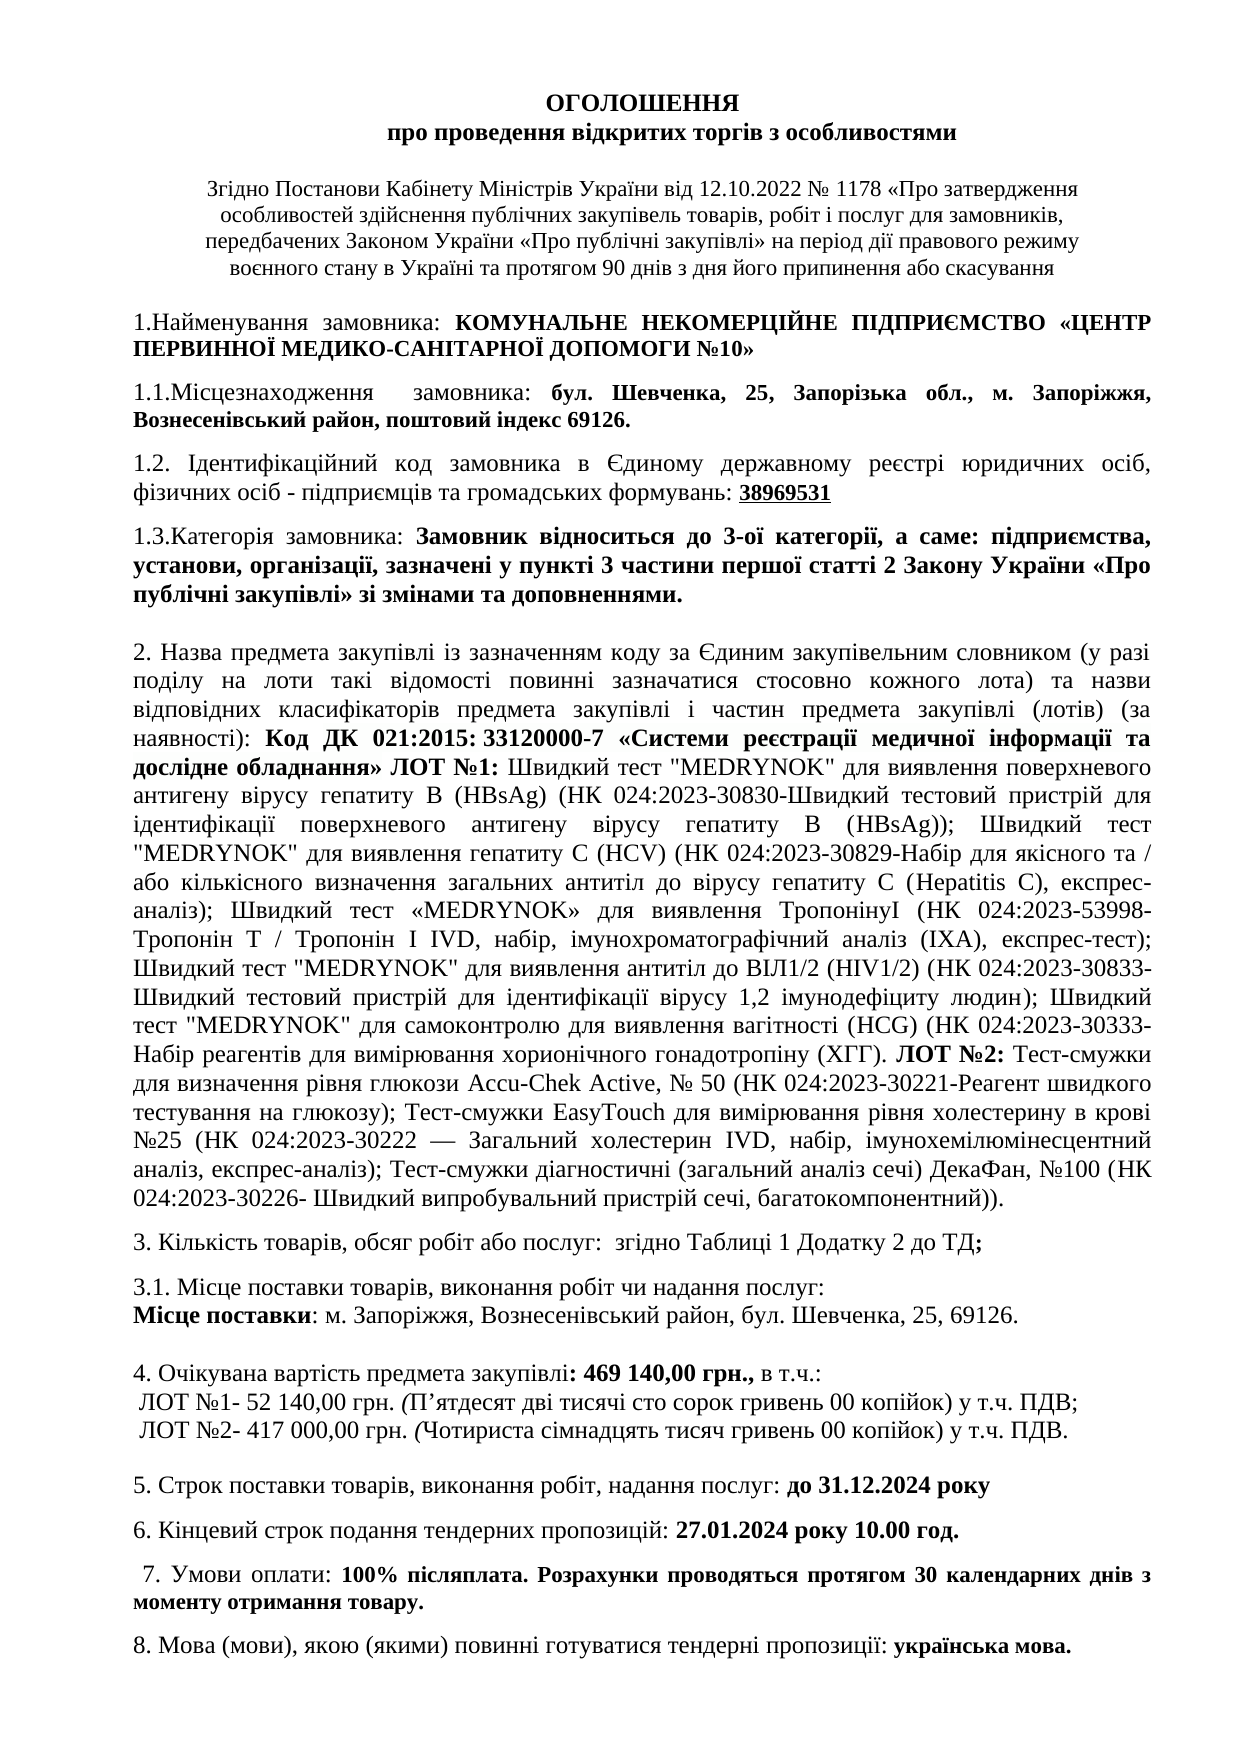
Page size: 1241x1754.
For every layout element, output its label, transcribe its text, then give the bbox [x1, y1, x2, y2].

text 6. Кінцевий строк подання тендерних пропозицій: 27.01.2024 року 10.00 год. [133, 1515, 1152, 1543]
text 7. Умови оплати: 100% післяплата. Розрахунки проводяться протягом 30 календарних днів з моменту отримання товару. [133, 1559, 1152, 1614]
text Місце поставки: м. Запоріжжя, Вознесенівський район, бул. Шевченка, 25, 69126. [133, 1300, 1152, 1329]
text про проведення відкритих торгів з особливостями [180, 117, 1152, 146]
text 1.3.Категорія замовника: Замовник відноситься до 3-ої категорії, а саме: підприємства, установи, організації, зазначені у пункті 3 частини першої статті 2 Закону України «Про публічні закупівлі» зі змінами та доповненнями. [133, 521, 1152, 607]
text 8. Мова (мови), якою (якими) повинні готуватися тендерні пропозиції: українська мова. [133, 1630, 1152, 1659]
text 1.2. Ідентифікаційний код замовника в Єдиному державному реєстрі юридичних осіб, фізичних осіб - підприємців та громадських формувань: 38969531 [133, 448, 1152, 506]
text 5. Строк поставки товарів, виконання робіт, надання послуг: до 31.12.2024 року [133, 1470, 1152, 1499]
text 1.Найменування замовника: КОМУНАЛЬНЕ НЕКОМЕРЦІЙНЕ ПІДПРИЄМСТВО «ЦЕНТР ПЕРВИННОЇ МЕДИКО-САНІТАРНОЇ ДОПОМОГИ №10» [133, 307, 1152, 362]
text ОГОЛОШЕННЯ [180, 88, 1105, 117]
text 3. Кількість товарів, обсяг робіт або послуг: згідно Таблиці 1 Додатку 2 до ТД; [133, 1227, 1152, 1256]
text 2. Назва предмета закупівлі із зазначенням коду за Єдиним закупівельним словником (у разі поділу на лоти такі відомості повинні зазначатися стосовно кожного лота) та назви відповідних класифікаторів предмета закупівлі і частин предмета закупівлі (лотів) (за наявності): Код ДК 021:2015: 33120000-7 «Системи реєстрації медичної інформації та дослідне обладнання» ЛОТ №1: Швидкий тест "MEDRYNOK" для виявлення поверхневого антигену вірусу гепатиту В (НВsАg) (НК 024:2023-30830-Швидкий тестовий пристрій для ідентифікації поверхневого антигену вірусу гепатиту В (HBsAg)); Швидкий тест "MEDRYNOK" для виявлення гепатиту С (HCV) (НК 024:2023-30829-Набір для якісного та / або кількісного визначення загальних антитіл до вірусу гепатиту С (Hepatitis C), експрес-аналіз); Швидкий тест «MEDRYNOK» для виявлення ТропонінуІ (НК 024:2023-53998-Тропонін Т / Тропонін I IVD, набір, імунохроматографічний аналіз (ІХА), експрес-тест); Швидкий тест "MEDRYNOK" для виявлення антитіл до ВІЛ1/2 (HIV1/2) (НК 024:2023-30833-Швидкий тестовий пристрій для ідентифікації вірусу 1,2 імунодефіциту людин); Швидкий тест "MEDRYNOK" для самоконтролю для виявлення вагітності (HCG) (НК 024:2023-30333-Набір реагентів для вимірювання хорионічного гонадотропіну (ХГГ). ЛОТ №2: Тест-смужки для визначення рівня глюкози Accu-Chek Active, № 50 (НК 024:2023-30221-Реагент швидкого тестування на глюкозу); Тест-смужки EasyTouch для вимірювання рівня холестерину в крові №25 (НК 024:2023-30222 — Загальний холестерин IVD, набір, імунохемілюмінесцентний аналіз, експрес-аналіз); Тест-смужки діагностичні (загальний аналіз сечі) ДекаФан, №100 (НК 024:2023-30226- Швидкий випробувальний пристрій сечі, багатокомпонентний)). [133, 637, 1152, 1212]
text ЛОТ №2- 417 000,00 грн. (Чотириста сімнадцять тисяч гривень 00 копійок) у т.ч. ПДВ. [133, 1415, 1152, 1444]
text 1.1.Місцезнаходження замовника: бул. Шевченка, 25, Запорізька обл., м. Запоріжжя, Вознесенівський район, поштовий індекс 69126. [133, 377, 1152, 432]
text 3.1. Місце поставки товарів, виконання робіт чи надання послуг: [133, 1272, 1152, 1300]
text Згідно Постанови Кабінету Міністрів України від 12.10.2022 № 1178 «Про затвердження особливостей здійснення публічних закупівель товарів, робіт і послуг для замовників, передбачених Законом України «Про публічні закупівлі» на період дії правового режиму воєнного стану в Україні та протягом 90 днів з дня його припинення або скасування [180, 175, 1105, 280]
text 4. Очікувана вартість предмета закупівлі: 469 140,00 грн., в т.ч.: [133, 1358, 1152, 1387]
text ЛОТ №1- 52 140,00 грн. (П’ятдесят дві тисячі сто сорок гривень 00 копійок) у т.ч. ПДВ; [133, 1387, 1152, 1415]
